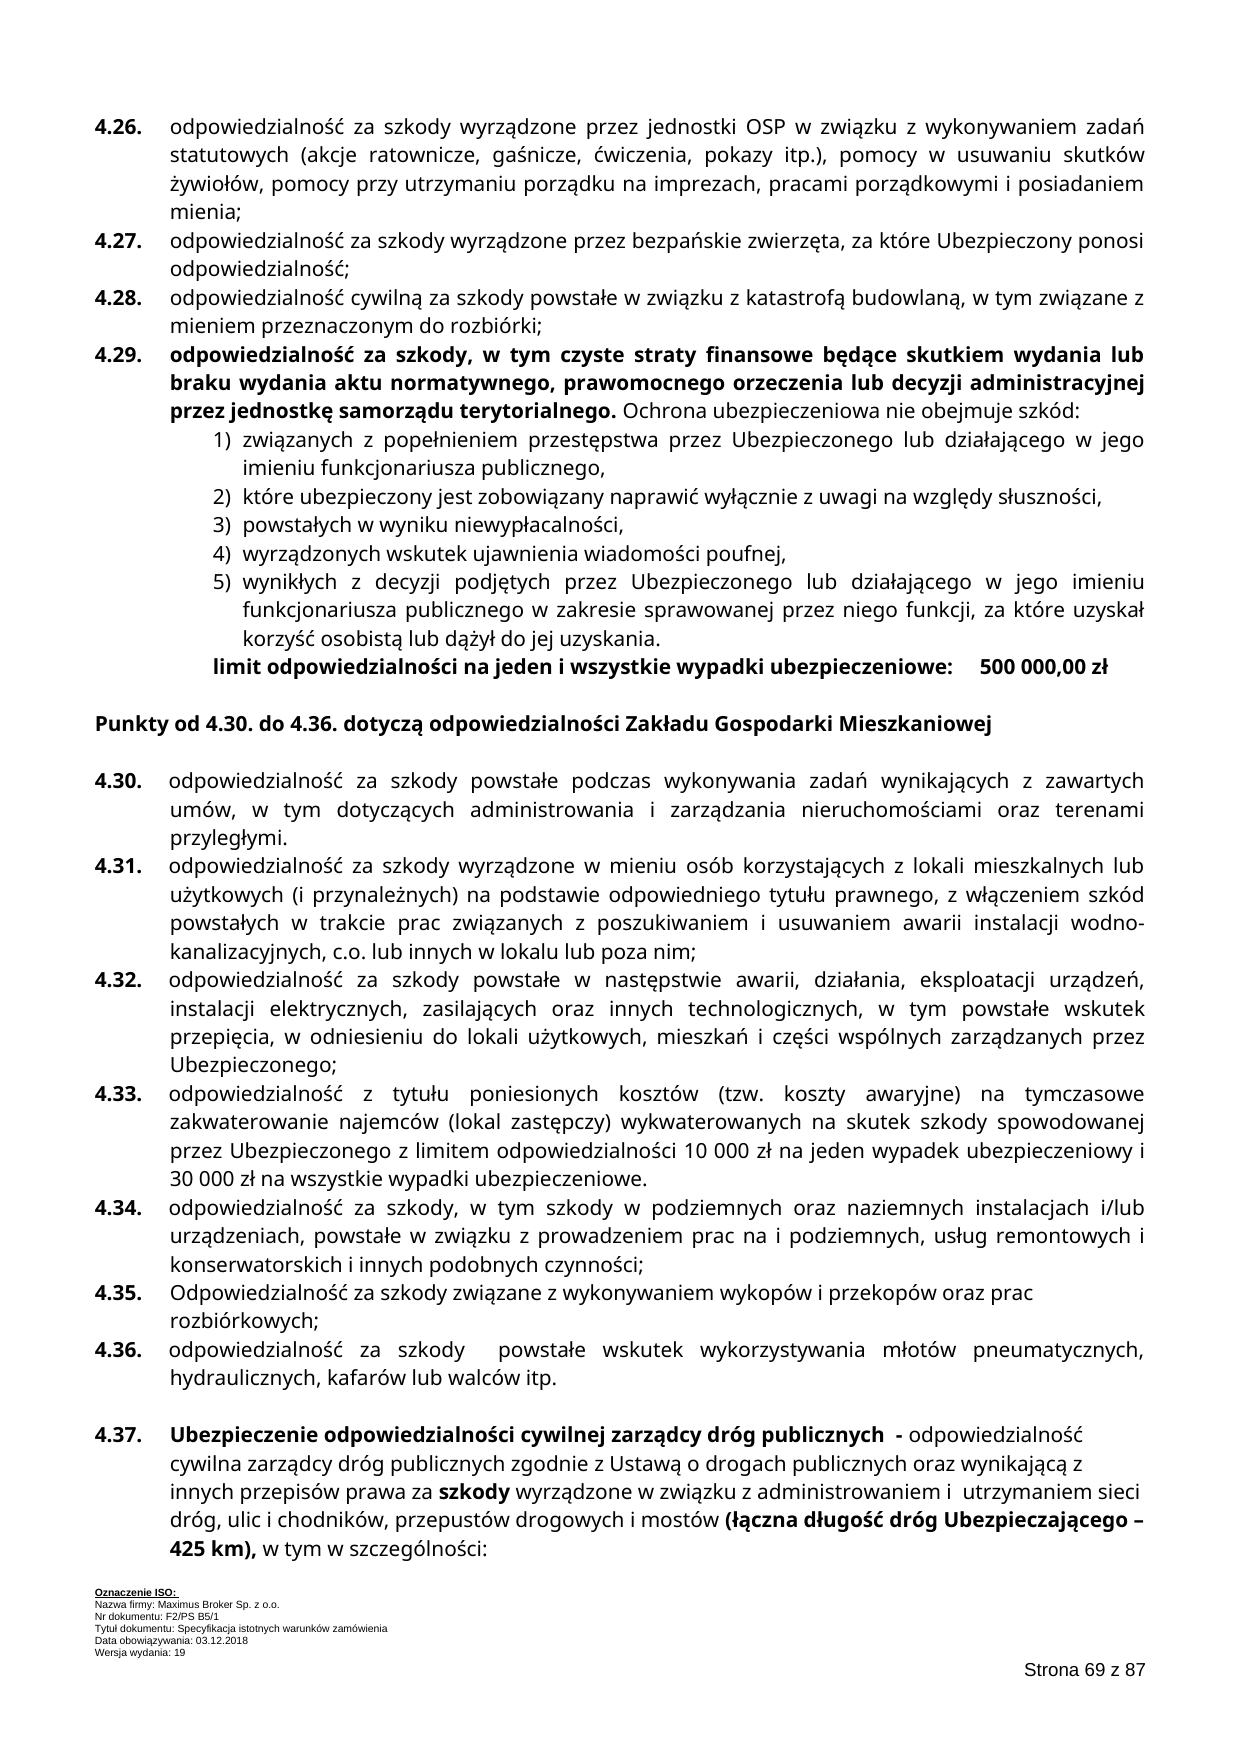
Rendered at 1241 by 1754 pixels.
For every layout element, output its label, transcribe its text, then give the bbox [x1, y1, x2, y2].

list odpowiedzialność za szkody wyrządzone przez jednostki OSP w związku z wykonywaniem zadań statutowych (akcje ratownicze, gaśnicze, ćwiczenia, pokazy itp.), pomocy w usuwaniu skutków żywiołów, pomocy przy utrzymaniu porządku na imprezach, pracami porządkowymi i posiadaniem mienia; [94, 112, 1146, 226]
list Odpowiedzialność za szkody związane z wykonywaniem wykopów i przekopów oraz prac rozbiórkowych; [94, 1278, 1146, 1335]
list odpowiedzialność za szkody, w tym szkody w podziemnych oraz naziemnych instalacjach i/lub urządzeniach, powstałe w związku z prowadzeniem prac na i podziemnych, usług remontowych i konserwatorskich i innych podobnych czynności; [94, 1193, 1146, 1278]
list odpowiedzialność z tytułu poniesionych kosztów (tzw. koszty awaryjne) na tymczasowe zakwaterowanie najemców (lokal zastępczy) wykwaterowanych na skutek szkody spowodowanej przez Ubezpieczonego z limitem odpowiedzialności 10 000 zł na jeden wypadek ubezpieczeniowy i 30 000 zł na wszystkie wypadki ubezpieczeniowe. [94, 1079, 1146, 1193]
list odpowiedzialność za szkody wyrządzone w mieniu osób korzystających z lokali mieszkalnych lub użytkowych (i przynależnych) na podstawie odpowiedniego tytułu prawnego, z włączeniem szkód powstałych w trakcie prac związanych z poszukiwaniem i usuwaniem awarii instalacji wodno-kanalizacyjnych, c.o. lub innych w lokalu lub poza nim; [94, 852, 1146, 965]
list które ubezpieczony jest zobowiązany naprawić wyłącznie z uwagi na względy słuszności, [213, 482, 1146, 510]
list Ubezpieczenie odpowiedzialności cywilnej zarządcy dróg publicznych - odpowiedzialność cywilna zarządcy dróg publicznych zgodnie z Ustawą o drogach publicznych oraz wynikającą z innych przepisów prawa za szkody wyrządzone w związku z administrowaniem i utrzymaniem sieci dróg, ulic i chodników, przepustów drogowych i mostów (łączna długość dróg Ubezpieczającego –425 km), w tym w szczególności: [94, 1420, 1146, 1562]
list odpowiedzialność za szkody, w tym czyste straty finansowe będące skutkiem wydania lub braku wydania aktu normatywnego, prawomocnego orzeczenia lub decyzji administracyjnej przez jednostkę samorządu terytorialnego. Ochrona ubezpieczeniowa nie obejmuje szkód: [94, 340, 1146, 425]
text Punkty od 4.30. do 4.36. dotyczą odpowiedzialności Zakładu Gospodarki Mieszkaniowej [94, 709, 1146, 738]
list odpowiedzialność za szkody powstałe podczas wykonywania zadań wynikających z zawartych umów, w tym dotyczących administrowania i zarządzania nieruchomościami oraz terenami przyległymi. [94, 766, 1146, 852]
list odpowiedzialność za szkody powstałe wskutek wykorzystywania młotów pneumatycznych, hydraulicznych, kafarów lub walców itp. [94, 1335, 1146, 1392]
list wynikłych z decyzji podjętych przez Ubezpieczonego lub działającego w jego imieniu funkcjonariusza publicznego w zakresie sprawowanej przez niego funkcji, za które uzyskał korzyść osobistą lub dążył do jej uzyskania. [213, 567, 1146, 652]
list odpowiedzialność cywilną za szkody powstałe w związku z katastrofą budowlaną, w tym związane z mieniem przeznaczonym do rozbiórki; [94, 283, 1146, 340]
list odpowiedzialność za szkody wyrządzone przez bezpańskie zwierzęta, za które Ubezpieczony ponosi odpowiedzialność; [94, 226, 1146, 283]
text limit odpowiedzialności na jeden i wszystkie wypadki ubezpieczeniowe: 500 000,00 zł [169, 652, 1146, 681]
list powstałych w wyniku niewypłacalności, [213, 510, 1146, 539]
list związanych z popełnieniem przestępstwa przez Ubezpieczonego lub działającego w jego imieniu funkcjonariusza publicznego, [213, 425, 1146, 482]
list wyrządzonych wskutek ujawnienia wiadomości poufnej, [213, 539, 1146, 567]
list odpowiedzialność za szkody powstałe w następstwie awarii, działania, eksploatacji urządzeń, instalacji elektrycznych, zasilających oraz innych technologicznych, w tym powstałe wskutek przepięcia, w odniesieniu do lokali użytkowych, mieszkań i części wspólnych zarządzanych przez Ubezpieczonego; [94, 965, 1146, 1079]
